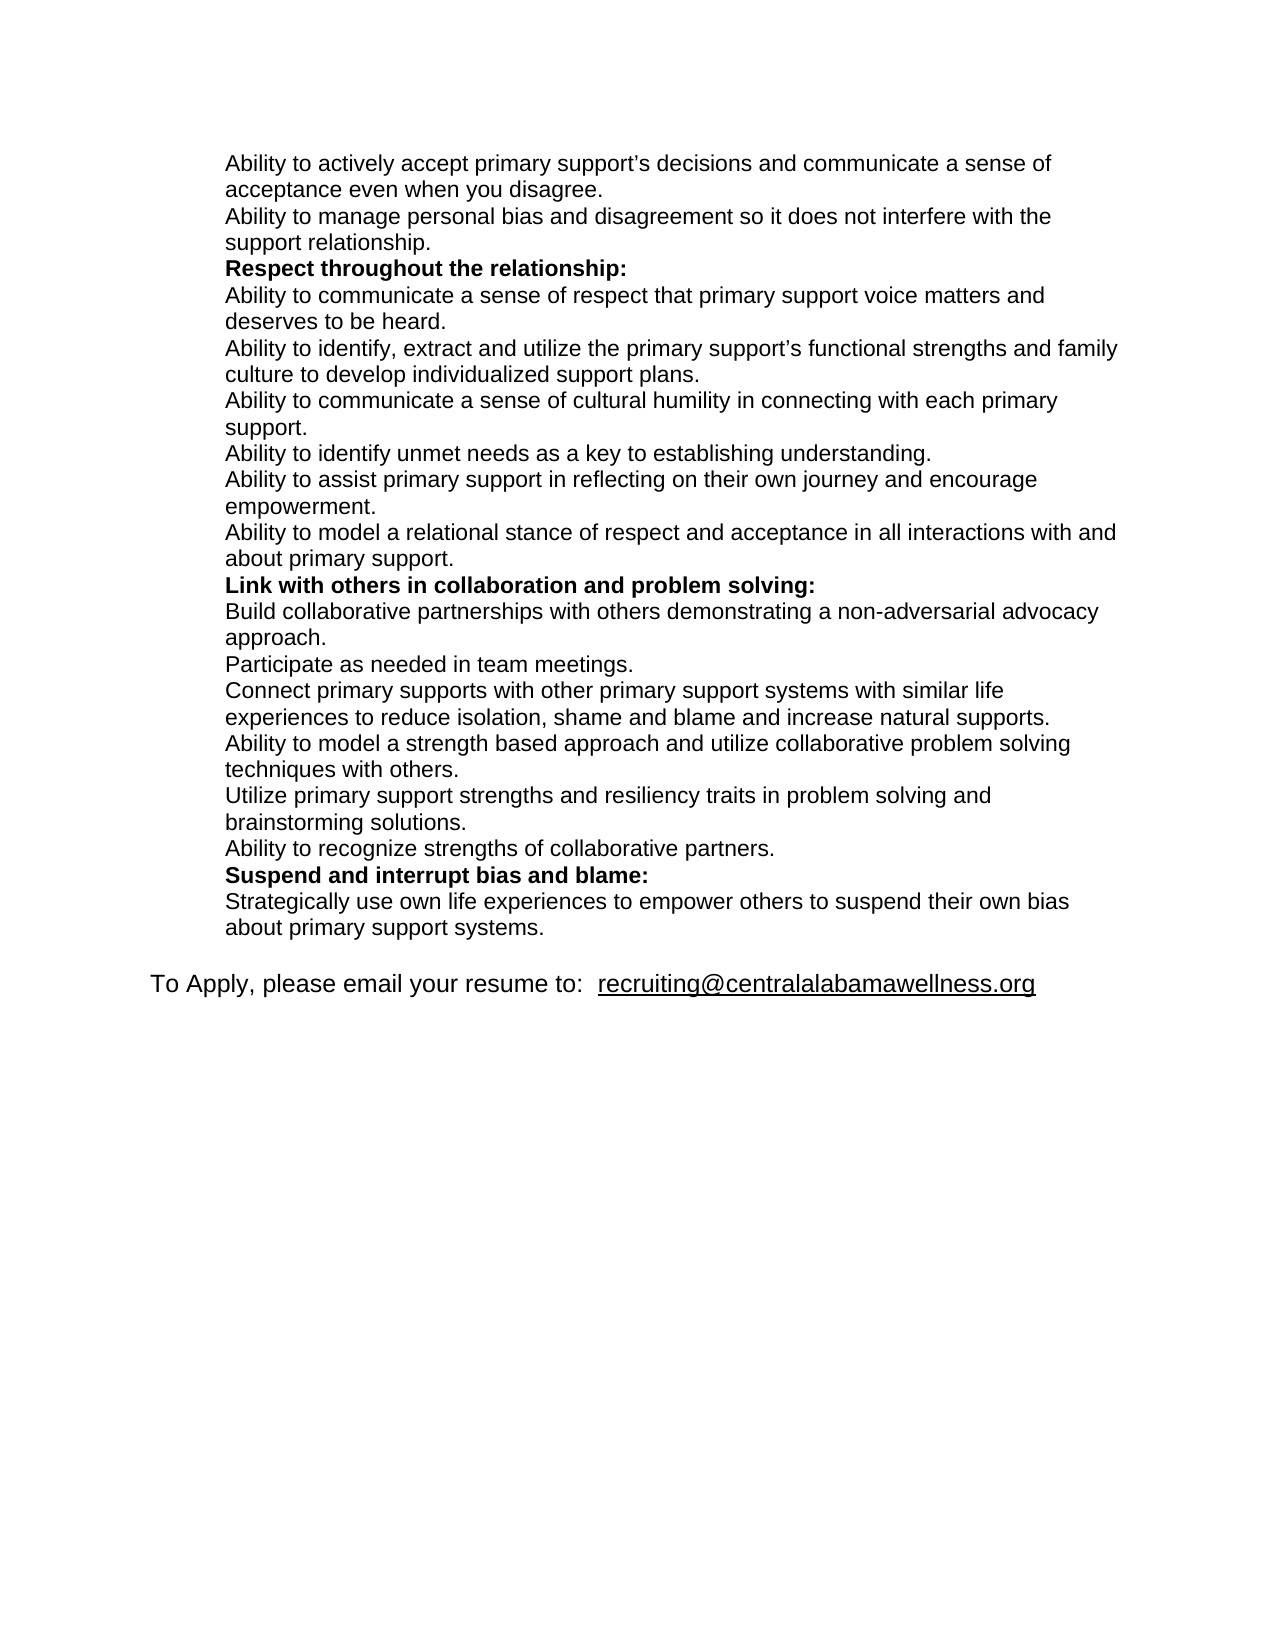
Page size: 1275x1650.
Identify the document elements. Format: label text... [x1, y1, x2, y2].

text Participate as needed in team meetings. [225, 651, 1125, 677]
text Ability to recognize strengths of collaborative partners. [225, 835, 1125, 862]
text Ability to assist primary support in reflecting on their own journey and encourage empowerment. [225, 466, 1125, 519]
text Ability to manage personal bias and disagreement so it does not interfere with the support relationship. [225, 203, 1125, 255]
text Ability to communicate a sense of cultural humility in connecting with each primary support. [225, 387, 1125, 440]
text To Apply, please email your resume to: recruiting@centralalabamawellness.org [150, 969, 1125, 998]
text Ability to identify unmet needs as a key to establishing understanding. [225, 440, 1125, 466]
text Ability to model a strength based approach and utilize collaborative problem solving techniques with others. [225, 730, 1125, 782]
text Ability to actively accept primary support’s decisions and communicate a sense of acceptance even when you disagree. [225, 150, 1125, 203]
text Suspend and interrupt bias and blame: [225, 862, 1125, 888]
text Respect throughout the relationship: [225, 255, 1125, 282]
text Connect primary supports with other primary support systems with similar life experiences to reduce isolation, shame and blame and increase natural supports. [225, 677, 1125, 730]
text Build collaborative partnerships with others demonstrating a non-adversarial advocacy approach. [225, 598, 1125, 651]
text Strategically use own life experiences to empower others to suspend their own bias about primary support systems. [225, 888, 1125, 941]
text Ability to model a relational stance of respect and acceptance in all interactions with and about primary support. [225, 519, 1125, 572]
text Link with others in collaboration and problem solving: [225, 572, 1125, 598]
text Ability to identify, extract and utilize the primary support’s functional strengths and family culture to develop individualized support plans. [225, 334, 1125, 387]
text Utilize primary support strengths and resiliency traits in problem solving and brainstorming solutions. [225, 782, 1125, 835]
text Ability to communicate a sense of respect that primary support voice matters and deserves to be heard. [225, 282, 1125, 334]
